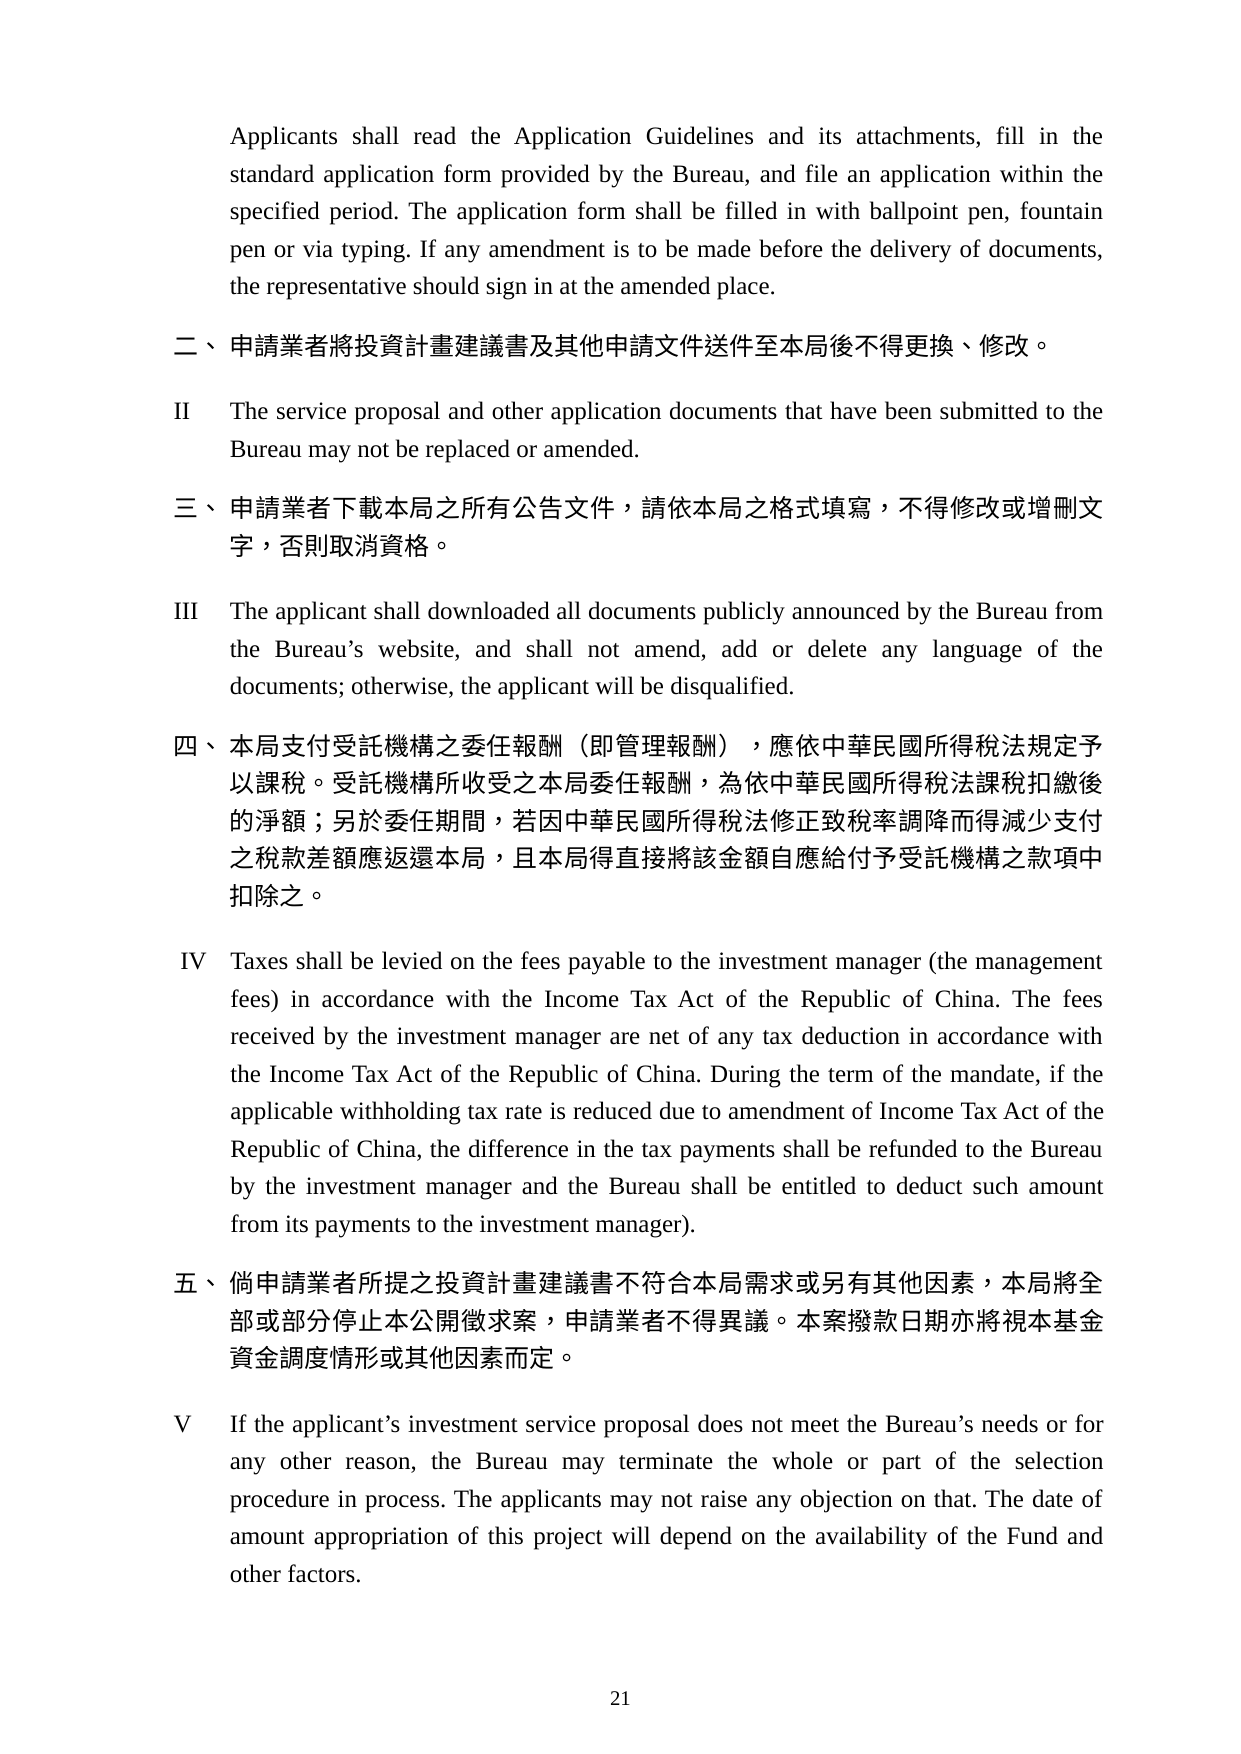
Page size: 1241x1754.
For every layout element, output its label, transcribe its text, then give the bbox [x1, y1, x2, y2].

text Applicants shall read the Application Guidelines and its attachments, fill in the standard application form provided by the Bureau, and file an application within the specified period. The application form shall be filled in with ballpoint pen, fountain pen or via typing. If any amendment is to be made before the delivery of documents, the representative should sign in at the amended place. [229, 112, 1104, 300]
list The service proposal and other application documents that have been submitted to the Bureau may not be replaced or amended. [173, 387, 1104, 462]
list The applicant shall downloaded all documents publicly announced by the Bureau from the Bureau’s website, and shall not amend, add or delete any language of the documents; otherwise, the applicant will be disqualified. [173, 587, 1104, 700]
list 倘申請業者所提之投資計畫建議書不符合本局需求或另有其他因素，本局將全部或部分停止本公開徵求案，申請業者不得異議。本案撥款日期亦將視本基金資金調度情形或其他因素而定。 [173, 1262, 1104, 1375]
list If the applicant’s investment service proposal does not meet the Bureau’s needs or for any other reason, the Bureau may terminate the whole or part of the selection procedure in process. The applicants may not raise any objection on that. The date of amount appropriation of this project will depend on the availability of the Fund and other factors. [173, 1400, 1104, 1587]
list 申請業者將投資計畫建議書及其他申請文件送件至本局後不得更換、修改。 [173, 325, 1104, 362]
list 本局支付受託機構之委任報酬（即管理報酬），應依中華民國所得稅法規定予以課稅。受託機構所收受之本局委任報酬，為依中華民國所得稅法課稅扣繳後的淨額；另於委任期間，若因中華民國所得稅法修正致稅率調降而得減少支付之稅款差額應返還本局，且本局得直接將該金額自應給付予受託機構之款項中扣除之。 [173, 725, 1104, 912]
list 申請業者下載本局之所有公告文件，請依本局之格式填寫，不得修改或增刪文字，否則取消資格。 [173, 487, 1104, 562]
list Taxes shall be levied on the fees payable to the investment manager (the management fees) in accordance with the Income Tax Act of the Republic of China. The fees received by the investment manager are net of any tax deduction in accordance with the Income Tax Act of the Republic of China. During the term of the mandate, if the applicable withholding tax rate is reduced due to amendment of Income Tax Act of the Republic of China, the difference in the tax payments shall be refunded to the Bureau by the investment manager and the Bureau shall be entitled to deduct such amount from its payments to the investment manager). [180, 937, 1104, 1237]
